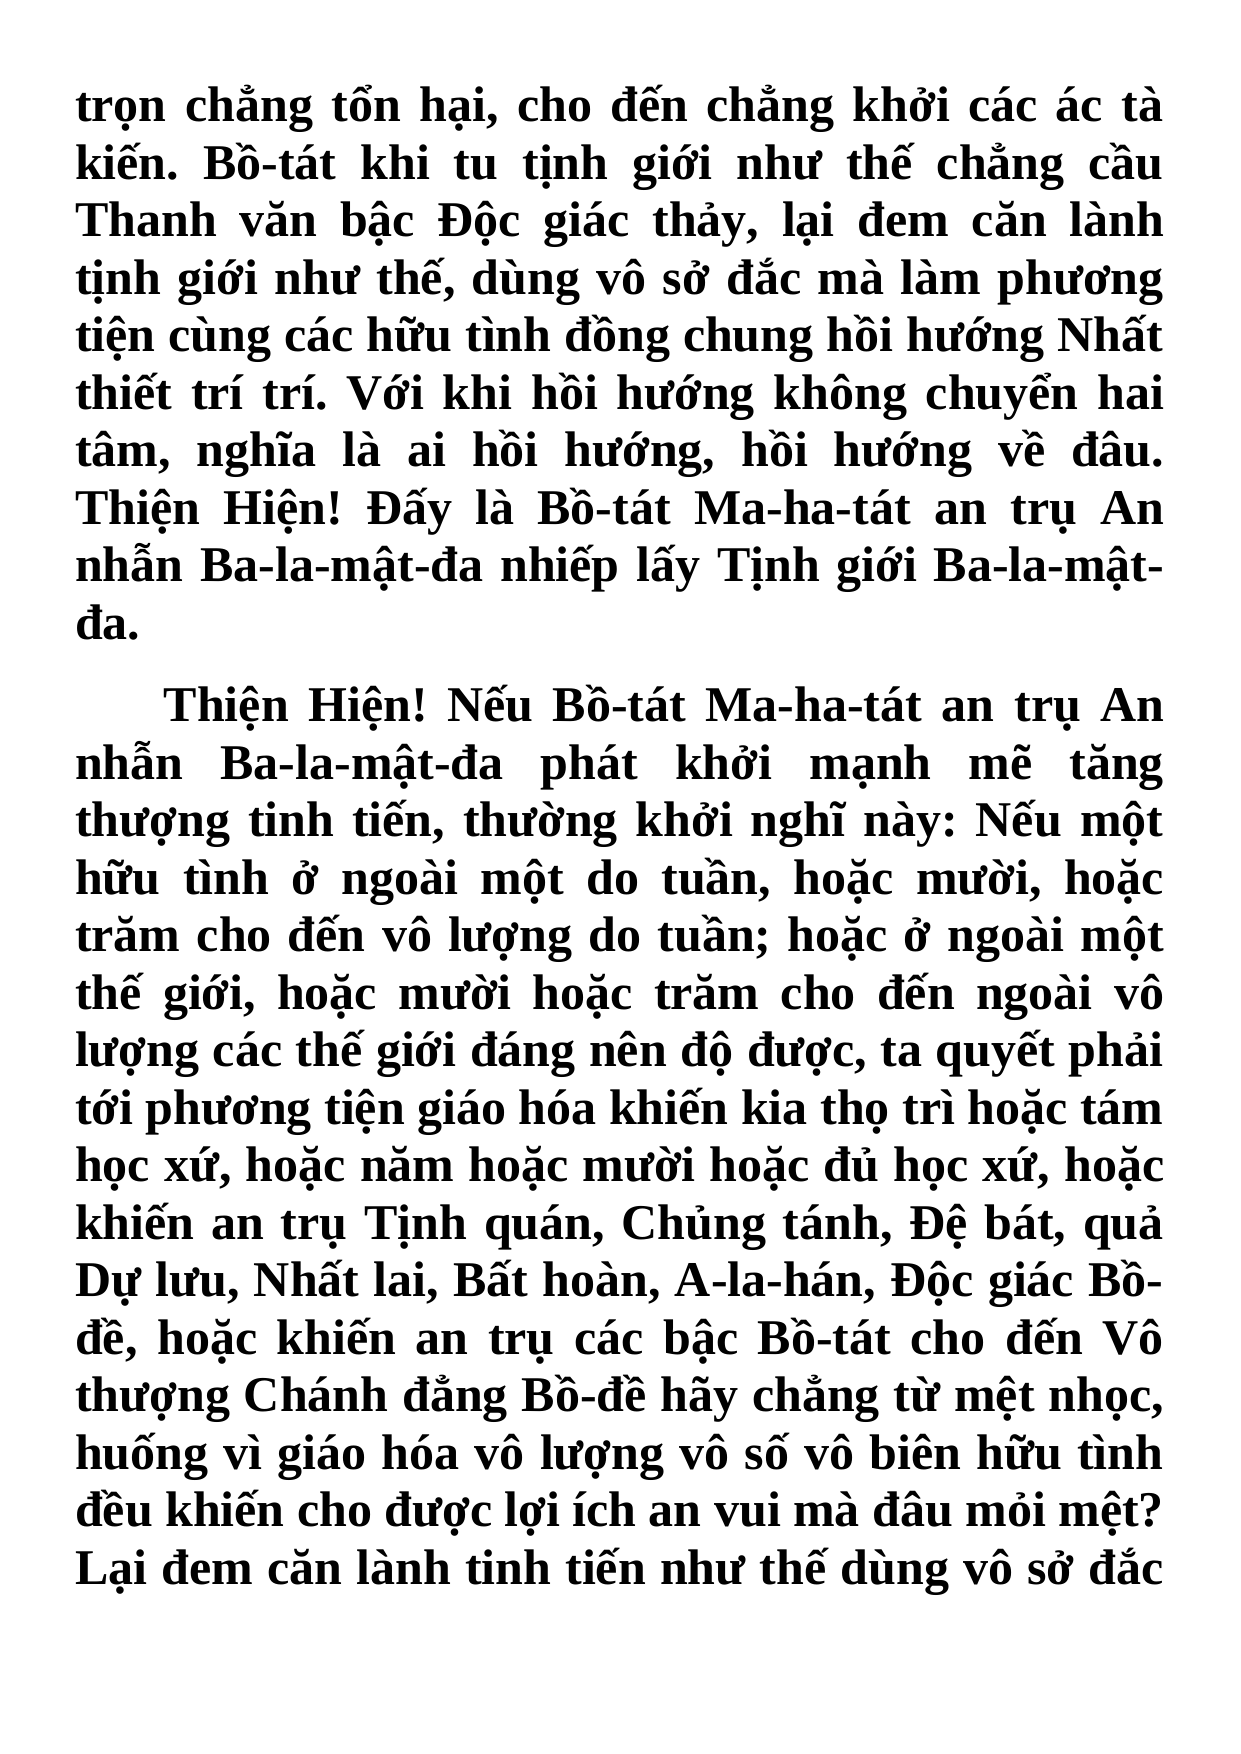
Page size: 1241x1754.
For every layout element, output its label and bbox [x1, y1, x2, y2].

text [75, 75, 1165, 650]
text [75, 675, 1165, 1595]
